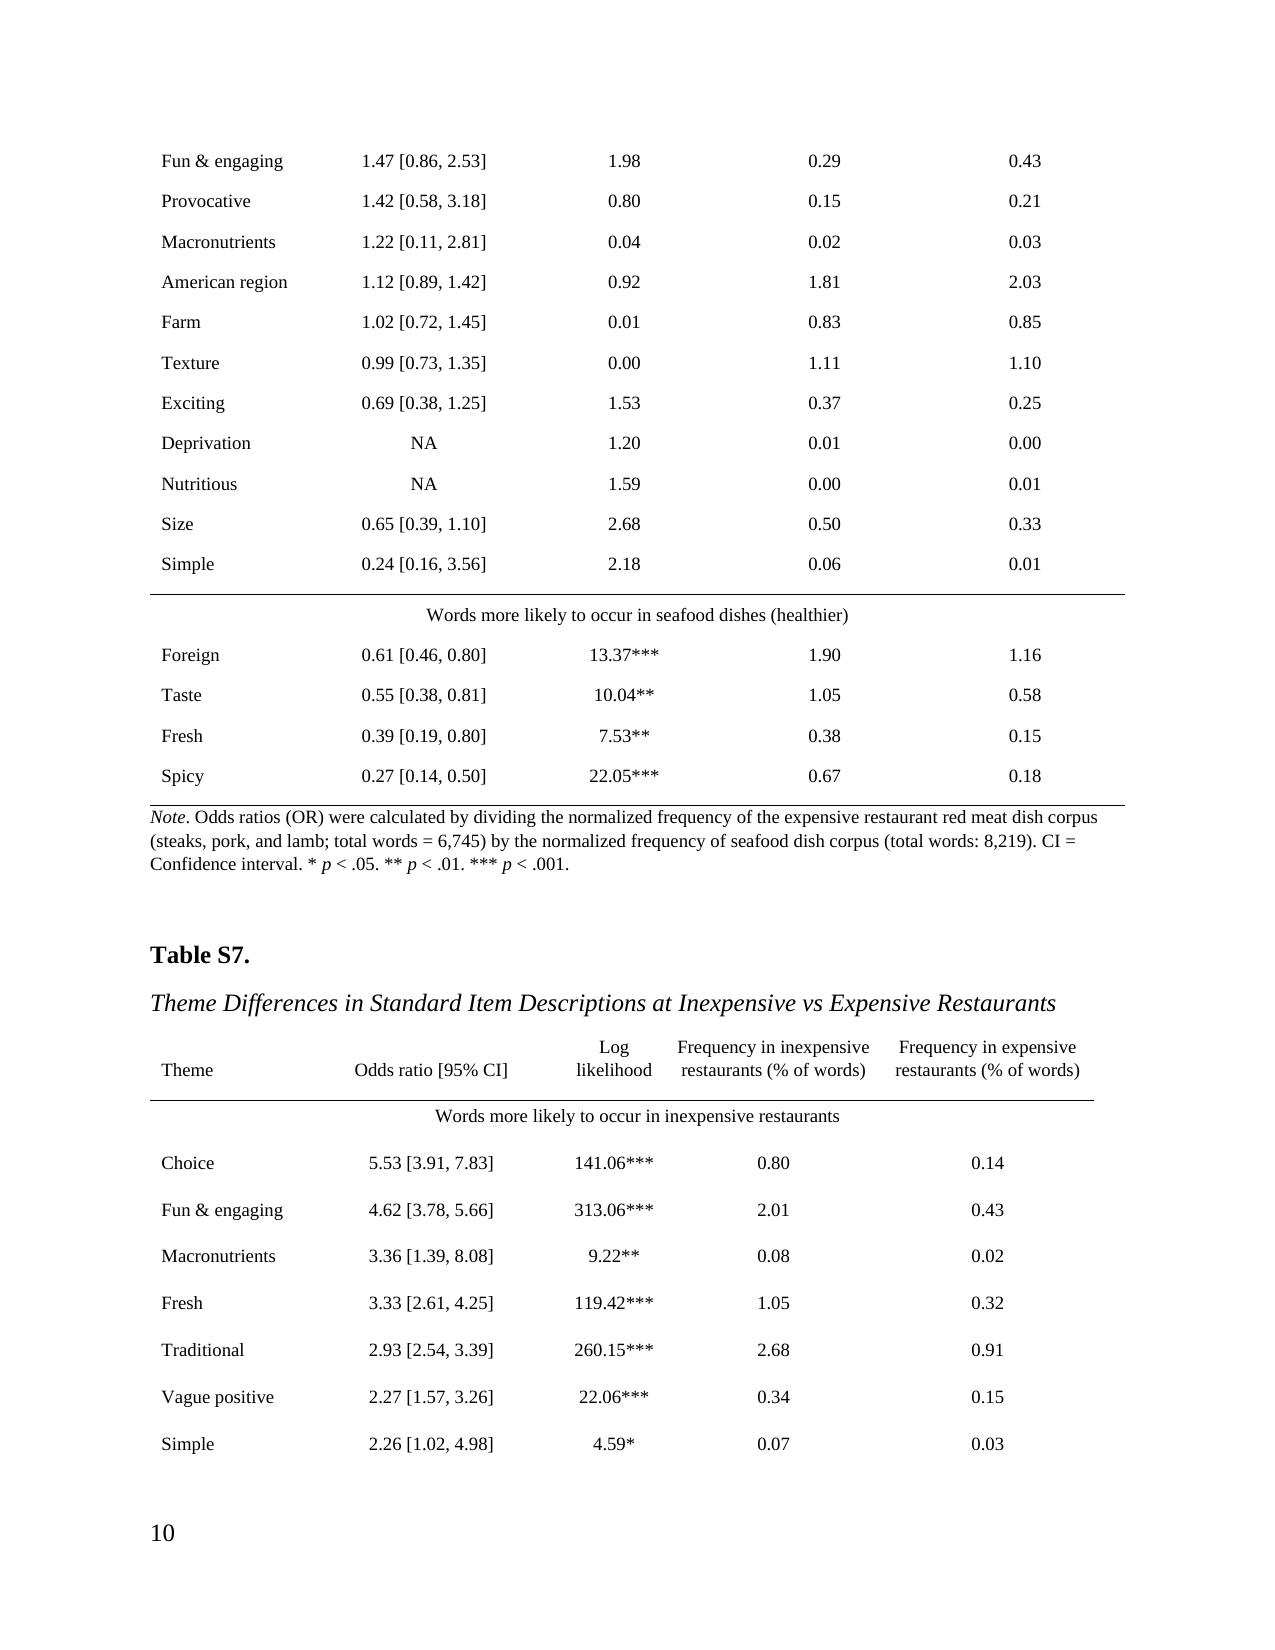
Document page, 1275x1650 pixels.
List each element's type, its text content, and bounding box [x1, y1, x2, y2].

table_cell 141.06*** [563, 1145, 666, 1192]
table_cell 0.01 [724, 432, 925, 472]
table_cell 313.06*** [563, 1192, 666, 1239]
table_cell Choice [150, 1145, 300, 1192]
table_cell 0.37 [724, 392, 925, 432]
table_cell 9.22** [563, 1239, 666, 1286]
table_cell 0.34 [666, 1379, 881, 1426]
table_cell NA [324, 473, 524, 513]
table_cell Macronutrients [150, 231, 324, 271]
table_cell 0.67 [724, 765, 925, 805]
table_cell Nutritious [150, 473, 324, 513]
table_cell American region [150, 271, 324, 311]
table_cell Fun & engaging [150, 1192, 300, 1239]
text Table S7. [150, 940, 1125, 969]
table_cell 0.14 [881, 1145, 1094, 1192]
table_cell 0.03 [925, 231, 1125, 271]
table_cell 260.15*** [563, 1333, 666, 1379]
table_cell Deprivation [150, 432, 324, 472]
table_cell 1.11 [724, 352, 925, 392]
table_cell Fresh [150, 725, 324, 765]
table_cell 10.04** [524, 684, 724, 724]
table_cell 1.47 [0.86, 2.53] [324, 150, 524, 190]
table_cell Fun & engaging [150, 150, 324, 190]
table_cell Simple [150, 553, 324, 593]
table_cell 0.15 [925, 725, 1125, 765]
table_cell 2.26 [1.02, 4.98] [300, 1426, 562, 1473]
table_cell 1.05 [724, 684, 925, 724]
table_cell 2.18 [524, 553, 724, 593]
table_cell 0.00 [524, 352, 724, 392]
table_cell 1.98 [524, 150, 724, 190]
table_cell 1.16 [925, 644, 1125, 684]
table_cell NA [324, 432, 524, 472]
table_cell 2.01 [666, 1192, 881, 1239]
table_cell 4.59* [563, 1426, 666, 1473]
table_cell 1.53 [524, 392, 724, 432]
table_cell Words more likely to occur in seafood dishes (healthier) [150, 595, 1125, 644]
text Theme Differences in Standard Item Descriptions at Inexpensive vs Expensive Restaurants [150, 988, 1125, 1017]
table_cell 0.83 [724, 311, 925, 352]
table_cell 0.24 [0.16, 3.56] [324, 553, 524, 593]
table_cell Foreign [150, 644, 324, 684]
table_cell 0.43 [881, 1192, 1094, 1239]
table_cell 1.42 [0.58, 3.18] [324, 190, 524, 231]
table_cell 1.59 [524, 473, 724, 513]
table_cell 0.04 [524, 231, 724, 271]
table_cell 0.80 [666, 1145, 881, 1192]
table_cell 1.90 [724, 644, 925, 684]
table_cell 2.03 [925, 271, 1125, 311]
table_cell 2.27 [1.57, 3.26] [300, 1379, 562, 1426]
table_cell 0.80 [524, 190, 724, 231]
table_cell 0.06 [724, 553, 925, 593]
table_cell 0.07 [666, 1426, 881, 1473]
table_cell Simple [150, 1426, 300, 1473]
table_cell 0.18 [925, 765, 1125, 805]
table_cell 0.15 [724, 190, 925, 231]
table_cell 5.53 [3.91, 7.83] [300, 1145, 562, 1192]
table_cell 3.33 [2.61, 4.25] [300, 1286, 562, 1332]
table_header Log likelihood [563, 1036, 666, 1099]
table_cell Provocative [150, 190, 324, 231]
table_header Frequency in expensive restaurants (% of words) [881, 1036, 1094, 1099]
table_cell Traditional [150, 1333, 300, 1379]
table_cell 0.15 [881, 1379, 1094, 1426]
table_cell 0.39 [0.19, 0.80] [324, 725, 524, 765]
table_cell 1.12 [0.89, 1.42] [324, 271, 524, 311]
table_cell 1.05 [666, 1286, 881, 1332]
table_cell 0.61 [0.46, 0.80] [324, 644, 524, 684]
table_cell Texture [150, 352, 324, 392]
table_header Odds ratio [95% CI] [300, 1036, 562, 1099]
table_header Frequency in inexpensive restaurants (% of words) [666, 1036, 881, 1099]
table_cell 0.69 [0.38, 1.25] [324, 392, 524, 432]
table_cell 22.05*** [524, 765, 724, 805]
table_cell 2.93 [2.54, 3.39] [300, 1333, 562, 1379]
table_cell 3.36 [1.39, 8.08] [300, 1239, 562, 1286]
table_cell 0.55 [0.38, 0.81] [324, 684, 524, 724]
table_cell 0.33 [925, 513, 1125, 553]
table_cell Size [150, 513, 324, 553]
table_cell 1.02 [0.72, 1.45] [324, 311, 524, 352]
table_cell 0.00 [925, 432, 1125, 472]
table_cell 0.92 [524, 271, 724, 311]
table_cell 0.50 [724, 513, 925, 553]
table_cell 0.01 [524, 311, 724, 352]
table_cell 0.85 [925, 311, 1125, 352]
table_cell 0.32 [881, 1286, 1094, 1332]
table_cell 0.00 [724, 473, 925, 513]
table_cell Exciting [150, 392, 324, 432]
table_cell 13.37*** [524, 644, 724, 684]
table_cell Taste [150, 684, 324, 724]
table_cell 0.21 [925, 190, 1125, 231]
table_cell 0.01 [925, 473, 1125, 513]
table_cell Spicy [150, 765, 324, 805]
table_cell 0.43 [925, 150, 1125, 190]
table_cell Words more likely to occur in inexpensive restaurants [150, 1100, 1125, 1145]
table_cell 2.68 [524, 513, 724, 553]
table_cell 0.25 [925, 392, 1125, 432]
table_cell 1.22 [0.11, 2.81] [324, 231, 524, 271]
table_cell 0.58 [925, 684, 1125, 724]
table_cell Fresh [150, 1286, 300, 1332]
table_cell 1.20 [524, 432, 724, 472]
table_cell 0.65 [0.39, 1.10] [324, 513, 524, 553]
table_cell 2.68 [666, 1333, 881, 1379]
table_cell 0.02 [881, 1239, 1094, 1286]
table_cell 119.42*** [563, 1286, 666, 1332]
table_cell 0.38 [724, 725, 925, 765]
table_cell 4.62 [3.78, 5.66] [300, 1192, 562, 1239]
table_cell 0.08 [666, 1239, 881, 1286]
table_cell 1.10 [925, 352, 1125, 392]
table_cell Macronutrients [150, 1239, 300, 1286]
table_cell 0.99 [0.73, 1.35] [324, 352, 524, 392]
table_cell 0.02 [724, 231, 925, 271]
table_cell 0.03 [881, 1426, 1094, 1473]
table_cell Vague positive [150, 1379, 300, 1426]
table_cell 0.91 [881, 1333, 1094, 1379]
text Note. Odds ratios (OR) were calculated by dividing the normalized frequency of the expensive restaurant red meat dish corpus (steaks, pork, and lamb; total words = 6,745) by the normalized frequency of seafood dish corpus (total words: 8,219). CI = Confidence interval. * p < .05. ** p < .01. *** p < .001. [150, 806, 1125, 874]
table_cell 7.53** [524, 725, 724, 765]
table_cell 0.29 [724, 150, 925, 190]
table_cell 22.06*** [563, 1379, 666, 1426]
table_cell 1.81 [724, 271, 925, 311]
table_cell 0.27 [0.14, 0.50] [324, 765, 524, 805]
table_cell 0.01 [925, 553, 1125, 593]
table_cell Farm [150, 311, 324, 352]
table_header Theme [150, 1036, 300, 1099]
